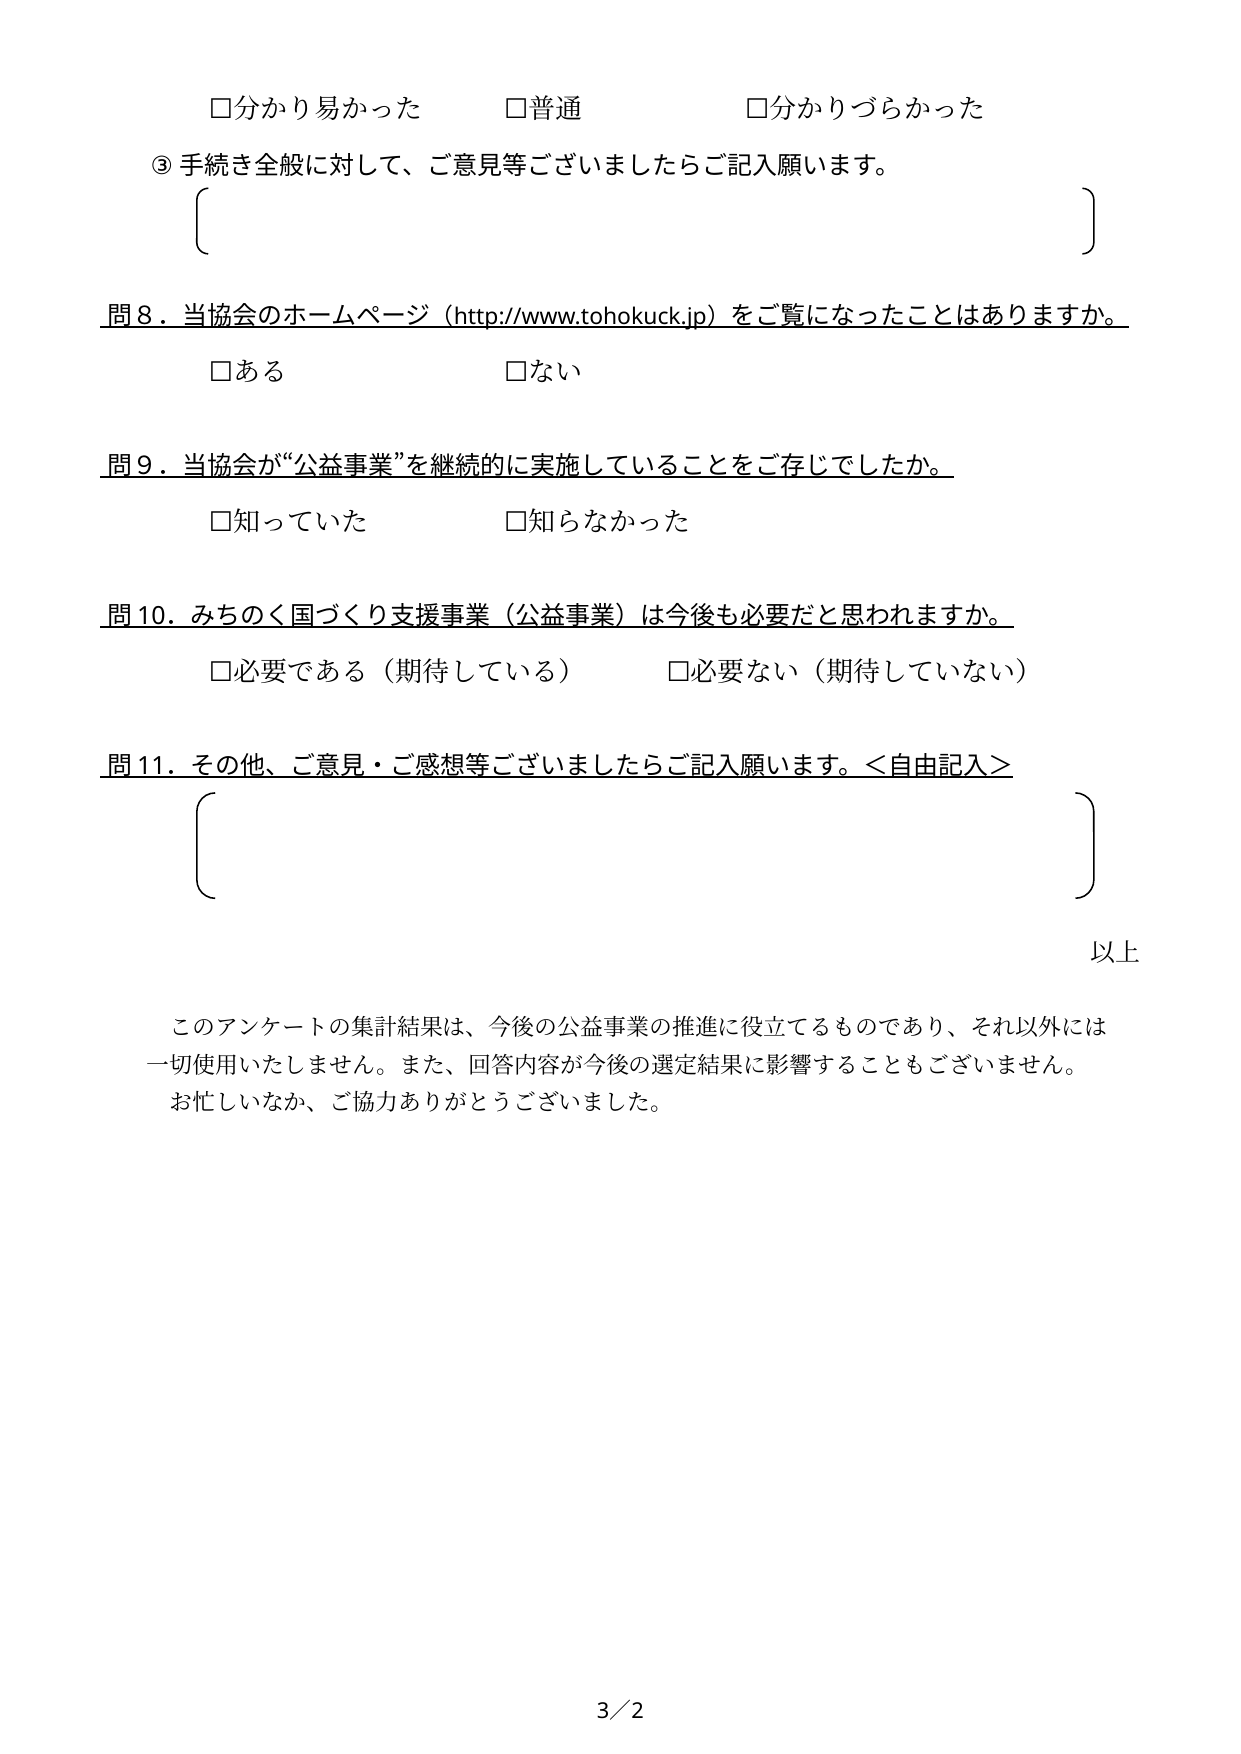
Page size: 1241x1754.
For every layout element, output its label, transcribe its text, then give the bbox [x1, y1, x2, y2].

text 以上 [100, 932, 1140, 970]
text 知っていた 知らなかった [100, 482, 1140, 557]
text 分かり易かった 普通 分かりづらかった [100, 70, 1140, 145]
text 一切使用いたしません。また、回答内容が今後の選定結果に影響することもございません。 [100, 1045, 1140, 1082]
text 問８．当協会のホームページ（http://www.tohokuck.jp）をご覧になったことはありますか。 [100, 295, 1140, 332]
text 問９．当協会が“公益事業”を継続的に実施していることをご存じでしたか。 [100, 445, 1140, 482]
text お忙しいなか、ご協力ありがとうございました。 [100, 1082, 1140, 1120]
text 問11．その他、ご意見・ご感想等ございましたらご記入願います。＜自由記入＞ [100, 745, 1140, 782]
text 必要である（期待している） 必要ない（期待していない） [100, 632, 1140, 707]
text このアンケートの集計結果は、今後の公益事業の推進に役立てるものであり、それ以外には [100, 1007, 1140, 1045]
text ③ 手続き全般に対して、ご意見等ございましたらご記入願います。 [100, 145, 1140, 182]
text 問10．みちのく国づくり支援事業（公益事業）は今後も必要だと思われますか。 [100, 595, 1140, 632]
text ある ない [100, 332, 1140, 407]
